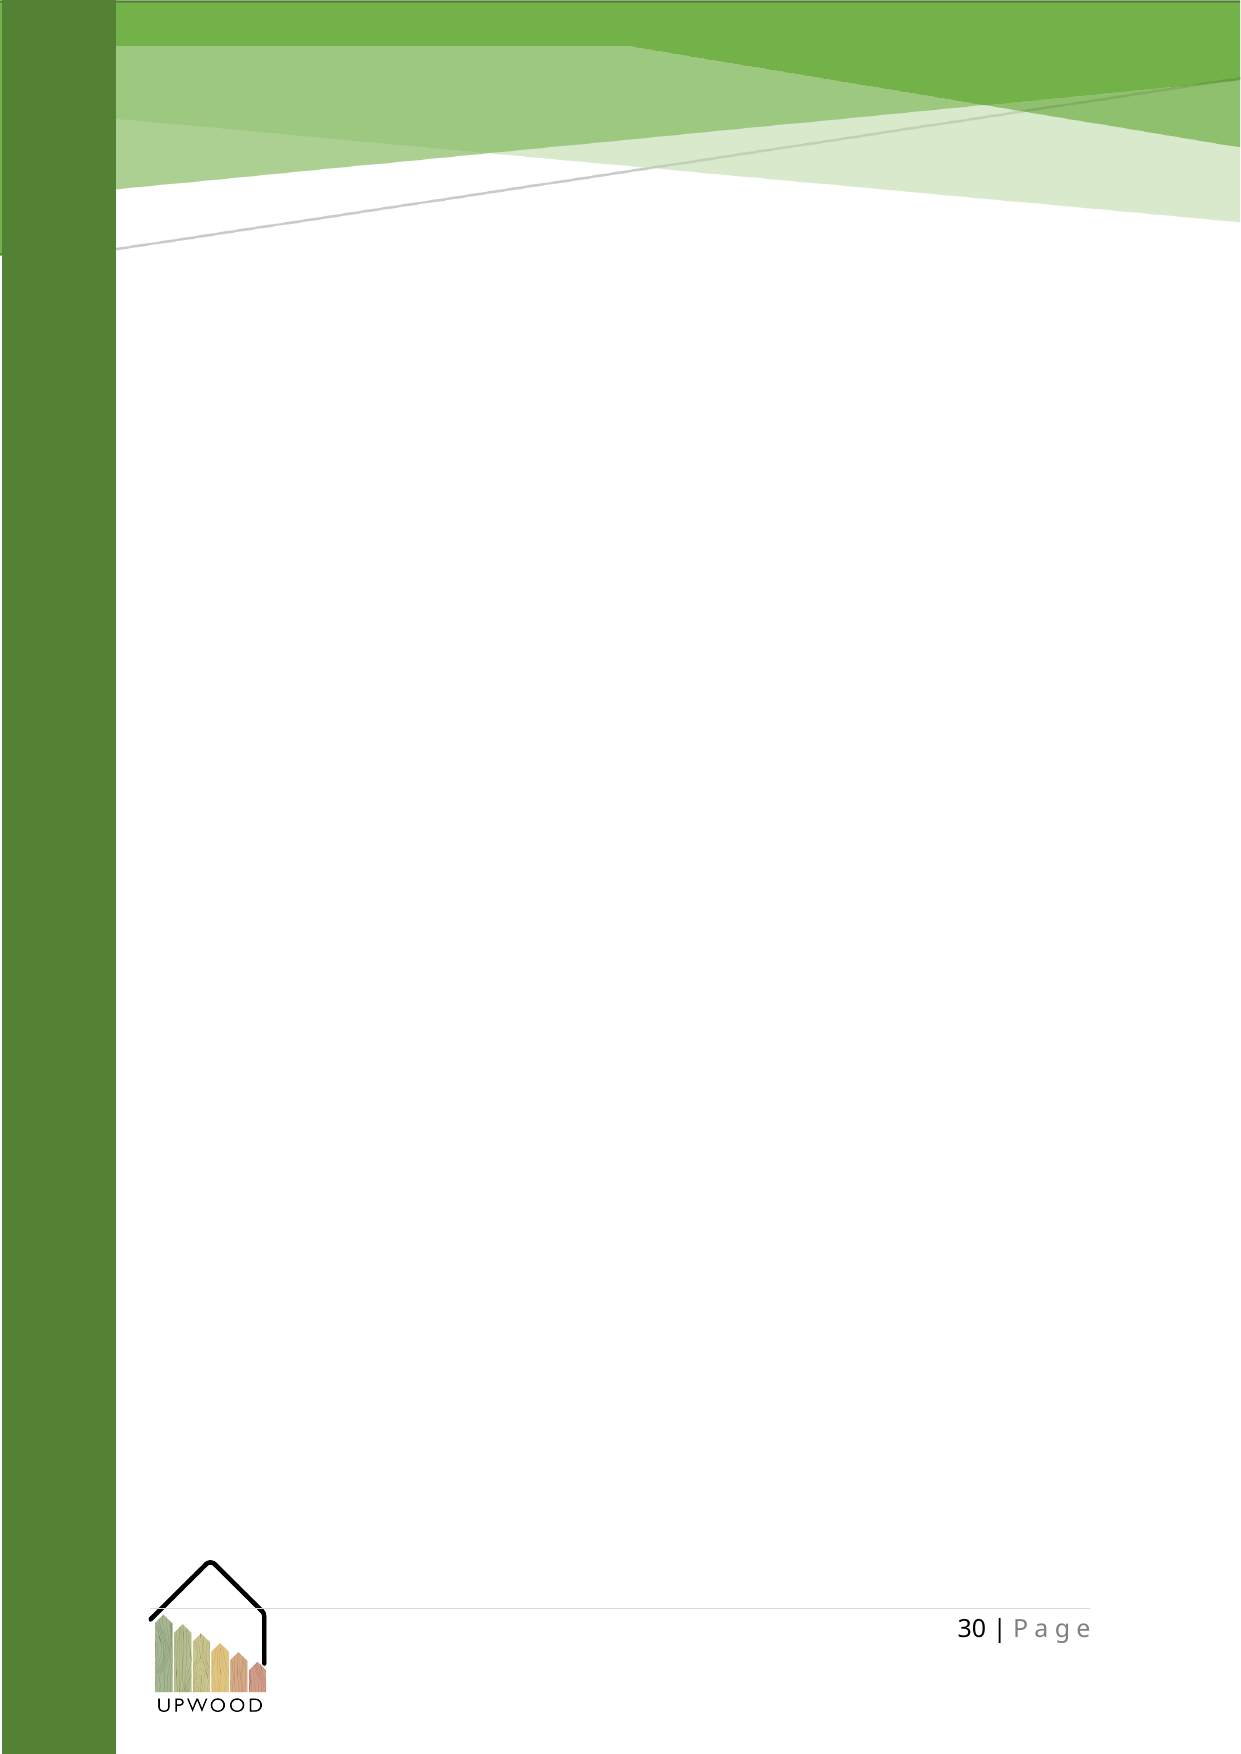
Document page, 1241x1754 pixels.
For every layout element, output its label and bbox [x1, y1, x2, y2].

picture [116, 46, 1241, 283]
picture [148, 1560, 267, 1712]
